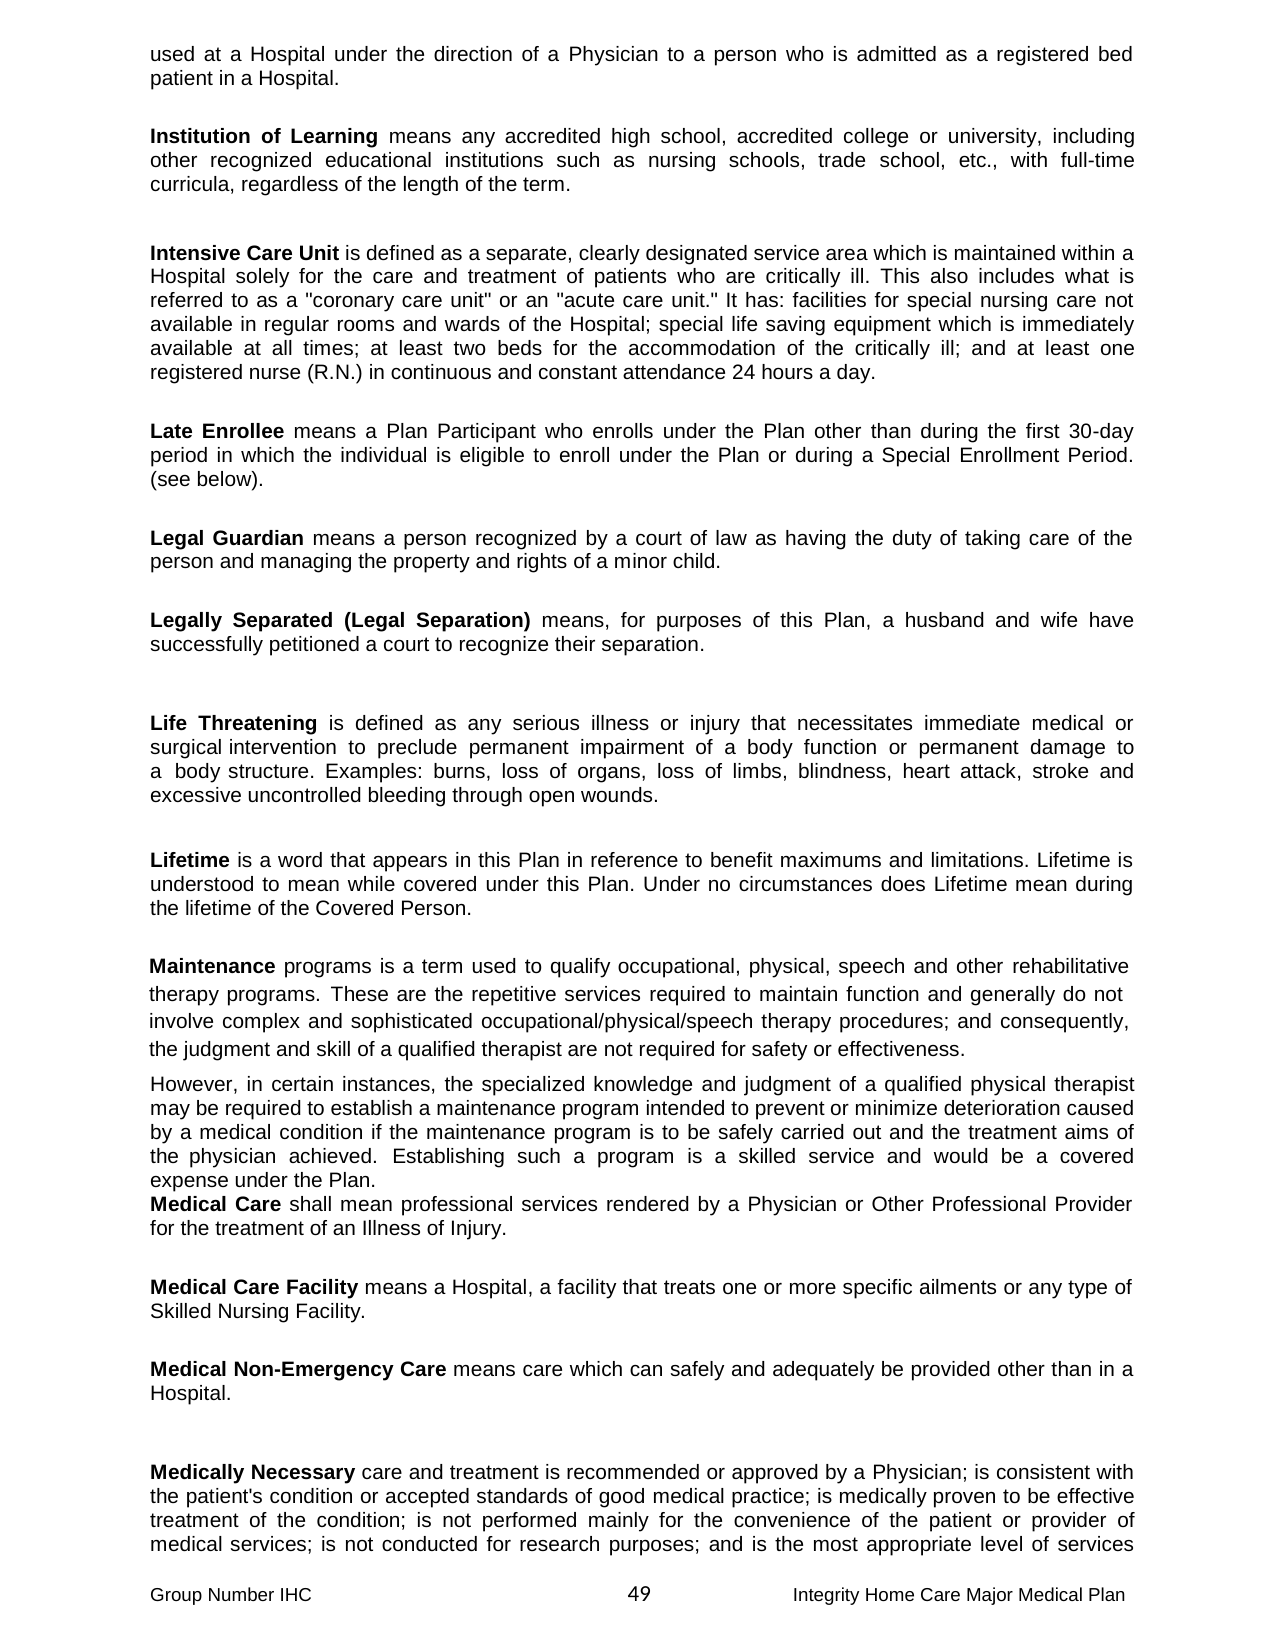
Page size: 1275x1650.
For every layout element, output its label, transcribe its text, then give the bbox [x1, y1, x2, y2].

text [150, 1460, 1134, 1556]
text Life Threatening is defined as any serious illness or injury that necessitates immediate medical or surgical intervention to preclude permanent impairment of a body function or permanent damage to a body structure. Examples: burns, loss of organs, loss of limbs, blindness, heart attack, stroke and excessive uncontrolled bleeding through open wounds. [150, 711, 1134, 807]
text Intensive Care Unit is defined as a separate, clearly designated service area which is maintained within a Hospital solely for the care and treatment of patients who are critically ill. This also includes what is referred to as a "coronary care unit" or an "acute care unit." It has: facilities for special nursing care not available in regular rooms and wards of the Hospital; special life saving equipment which is immediately available at all times; at least two beds for the accommodation of the critically ill; and at least one registered nurse (R.N.) in continuous and constant attendance 24 hours a day. [150, 240, 1134, 384]
text Medical Care shall mean professional services rendered by a Physician or Other Professional Provider for the treatment of an Illness of Injury. [150, 1192, 1133, 1240]
text However, in certain instances, the specialized knowledge and judgment of a qualified physical therapist may be required to establish a maintenance program intended to prevent or minimize deterioration caused by a medical condition if the maintenance program is to be safely carried out and the treatment aims of the physician achieved. Establishing such a program is a skilled service and would be a covered expense under the Plan. [150, 1072, 1134, 1192]
text Late Enrollee means a Plan Participant who enrolls under the Plan other than during the first 30-day period in which the individual is eligible to enroll under the Plan or during a Special Enrollment Period. (see below). [150, 419, 1135, 491]
text Medical Care Facility means a Hospital, a facility that treats one or more specific ailments or any type of Skilled Nursing Facility. [150, 1274, 1133, 1322]
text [150, 42, 1134, 89]
text Legal Guardian means a person recognized by a court of law as having the duty of taking care of the person and managing the property and rights of a minor child. [150, 525, 1134, 573]
text Medical Non-Emergency Care means care which can safely and adequately be provided other than in a Hospital. [150, 1357, 1133, 1405]
text Legally Separated (Legal Separation) means, for purposes of this Plan, a husband and wife have successfully petitioned a court to recognize their separation. [150, 608, 1134, 656]
text Maintenance programs is a term used to qualify occupational, physical, speech and other rehabilitative therapy programs. These are the repetitive services required to maintain function and generally do not involve complex and sophisticated occupational/physical/speech therapy procedures; and consequently, the judgment and skill of a qualified therapist are not required for safety or effectiveness. [149, 954, 1146, 1061]
text Lifetime is a word that appears in this Plan in reference to benefit maximums and limitations. Lifetime is understood to mean while covered under this Plan. Under no circumstances does Lifetime mean during the lifetime of the Covered Person. [150, 848, 1134, 920]
text Institution of Learning means any accredited high school, accredited college or university, including other recognized educational institutions such as nursing schools, trade school, etc., with full-time curricula, regardless of the length of the term. [150, 124, 1135, 196]
